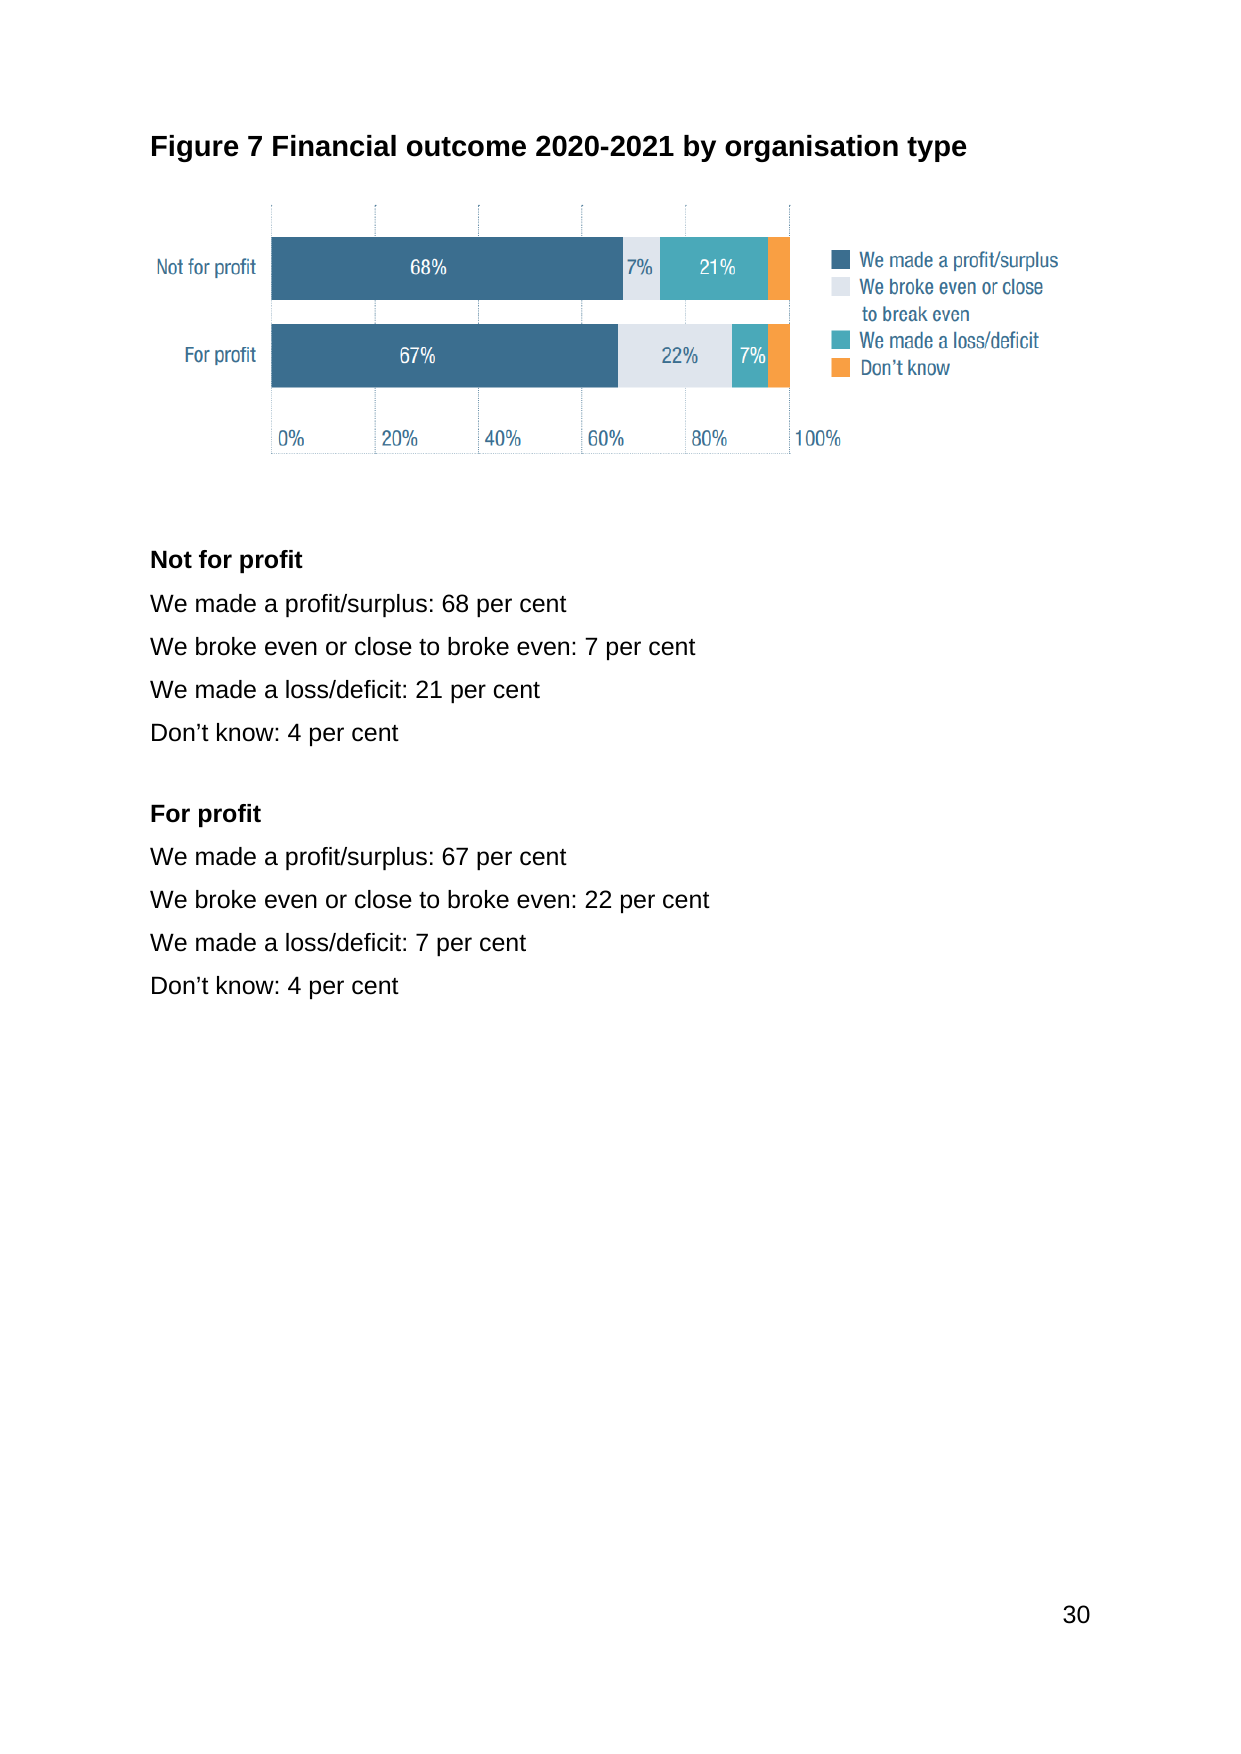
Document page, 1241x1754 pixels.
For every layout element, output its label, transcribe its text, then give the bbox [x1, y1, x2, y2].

text Not for profit We made a profit/surplus: 68 per cent We broke even or close to broke even: 7 per cent We made a loss/deficit: 21 per cent Don’t know: 4 per cent [150, 546, 1090, 747]
text For profit We made a profit/surplus: 67 per cent We broke even or close to broke even: 22 per cent We made a loss/deficit: 7 per cent Don’t know: 4 per cent [150, 799, 1090, 1000]
subtitle Figure 7 Financial outcome 2020-2021 by organisation type [150, 129, 1090, 163]
picture [150, 192, 1091, 494]
